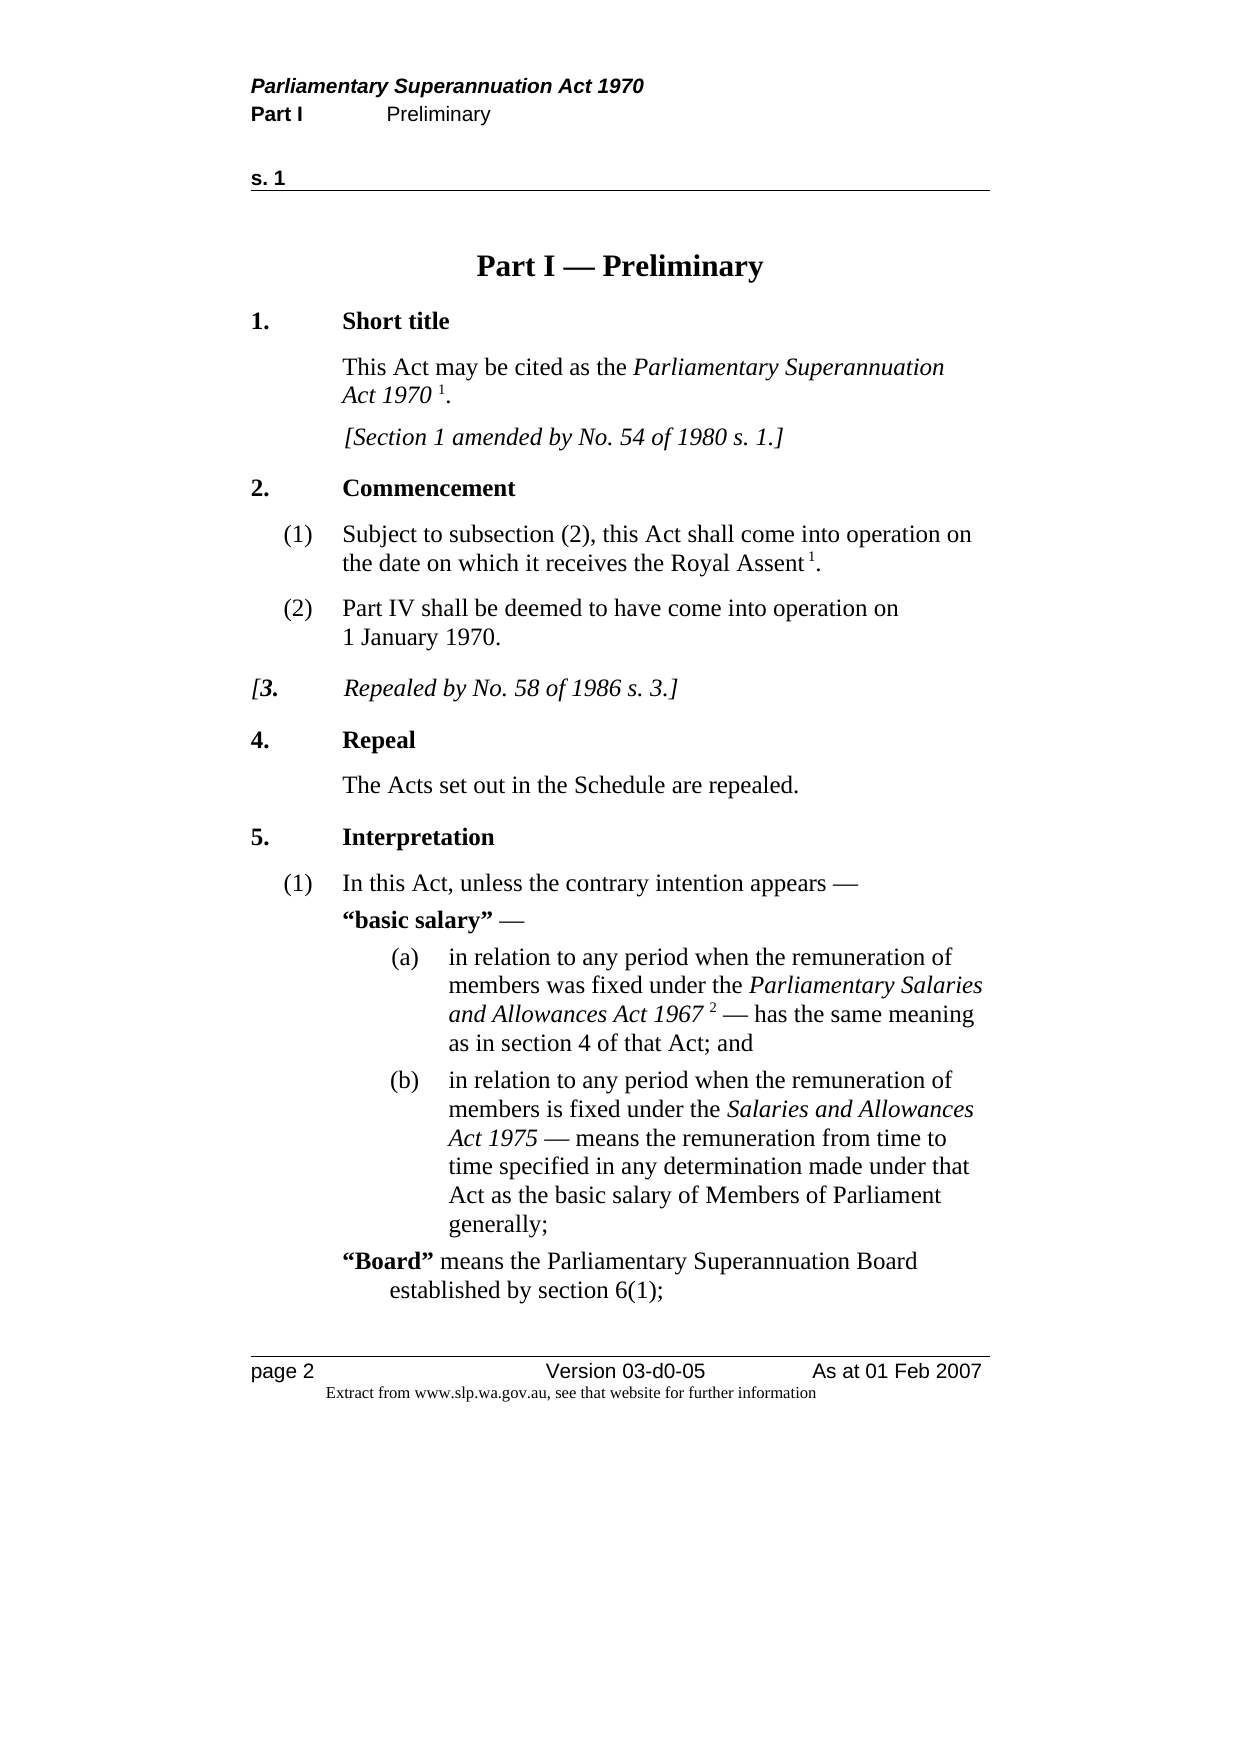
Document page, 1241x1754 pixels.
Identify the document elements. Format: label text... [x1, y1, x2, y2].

text The Acts set out in the Schedule are repealed. [251, 771, 990, 799]
text (b) in relation to any period when the remuneration of members is fixed under the Salaries and Allowances Act 1975 — means the remuneration from time to time specified in any determination made under that Act as the basic salary of Members of Parliament generally; [251, 1065, 990, 1238]
text (a) in relation to any period when the remuneration of members was fixed under the Parliamentary Salaries and Allowances Act 1967 2 — has the same meaning as in section 4 of that Act; and [251, 942, 990, 1057]
subtitle 1. Short title [251, 306, 990, 335]
text “basic salary” — [251, 905, 990, 933]
text (1) In this Act, unless the contrary intention appears — [251, 868, 990, 896]
text [3. Repealed by No. 58 of 1986 s. 3.] [251, 673, 990, 702]
subtitle 4. Repeal [251, 725, 990, 754]
subtitle 5. Interpretation [251, 822, 990, 851]
text [Section 1 amended by No. 54 of 1980 s. 1.] [251, 422, 990, 451]
text This Act may be cited as the Parliamentary Superannuation Act 1970 1. [251, 352, 990, 409]
text (1) Subject to subsection (2), this Act shall come into operation on the date on which it receives the Royal Assent 1. [251, 519, 990, 576]
subtitle Part I — Preliminary [251, 247, 990, 283]
text “Board” means the Parliamentary Superannuation Board established by section 6(1); [251, 1246, 990, 1303]
subtitle 2. Commencement [251, 473, 990, 502]
text (2) Part IV shall be deemed to have come into operation on 1 January 1970. [251, 593, 990, 651]
